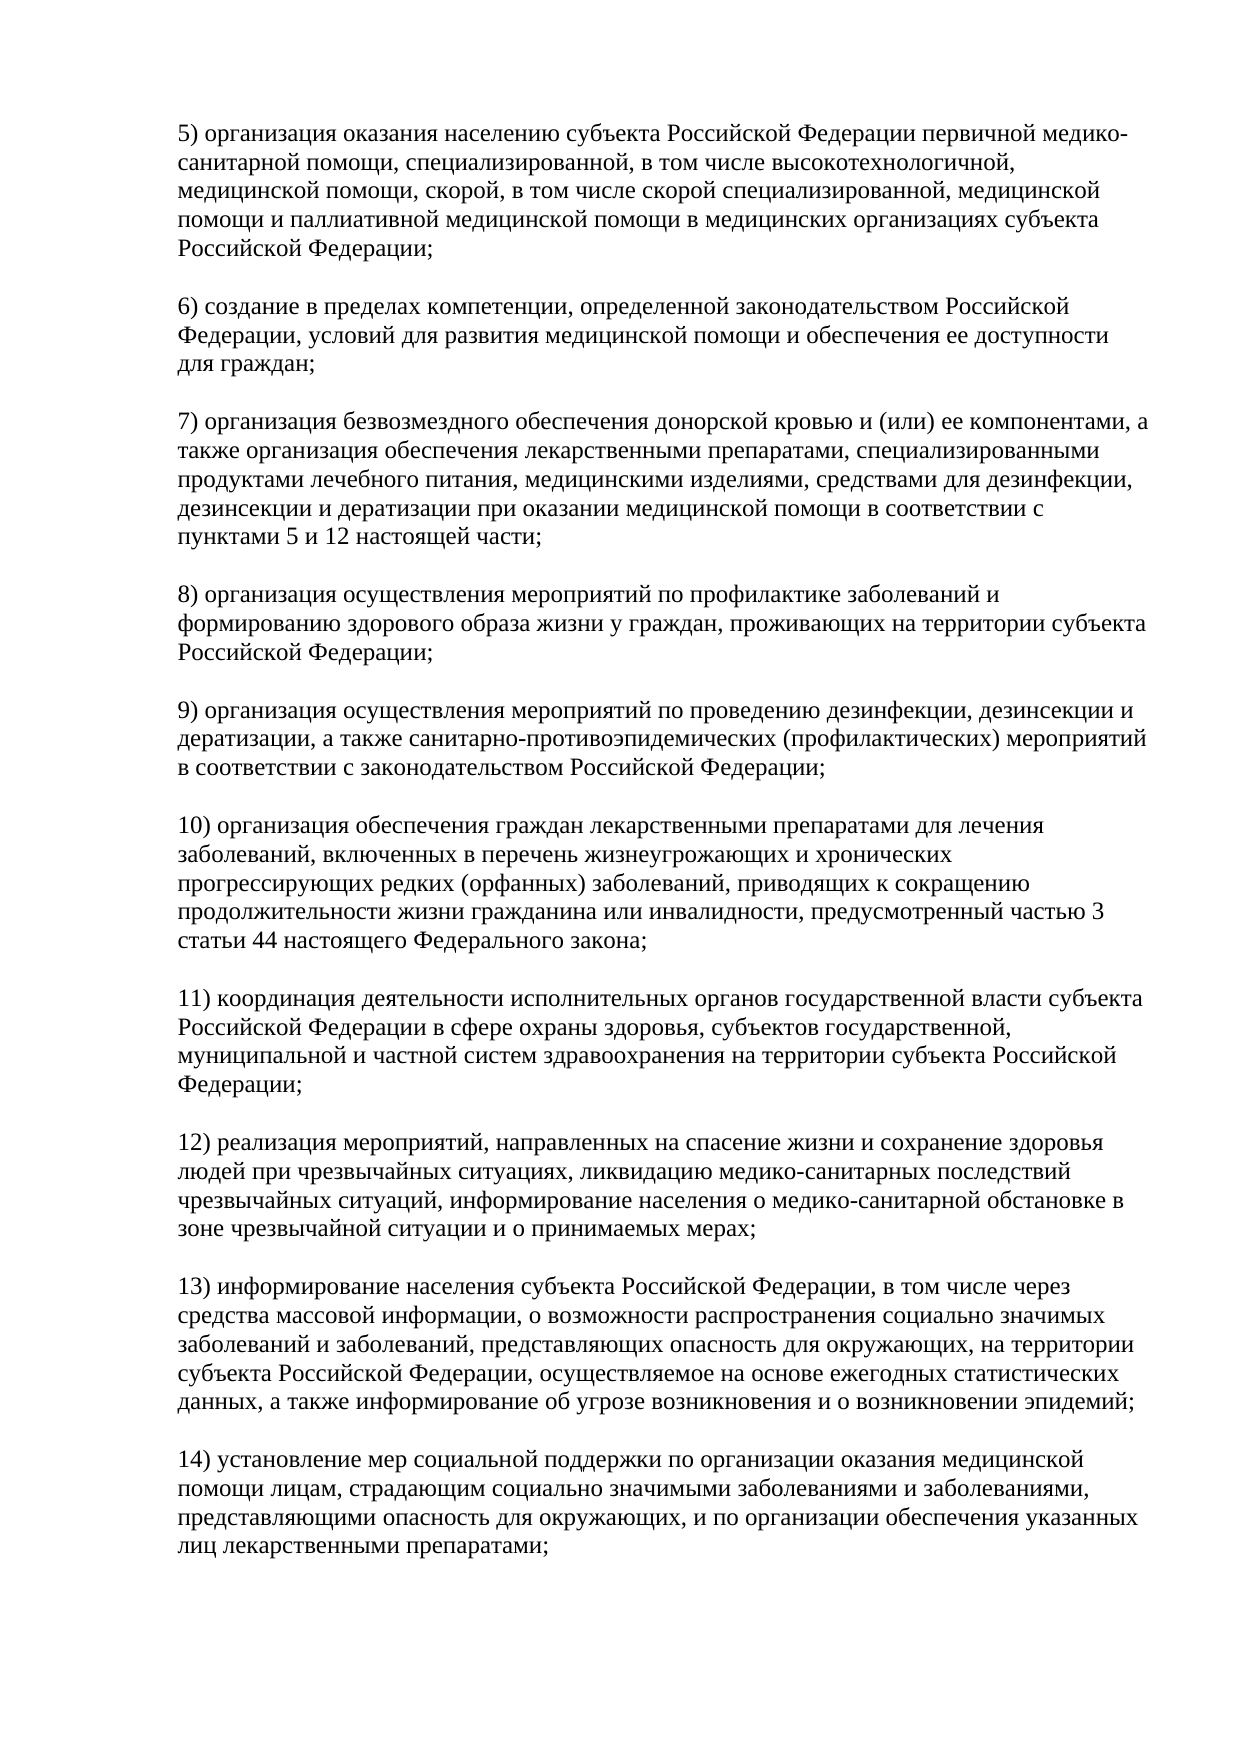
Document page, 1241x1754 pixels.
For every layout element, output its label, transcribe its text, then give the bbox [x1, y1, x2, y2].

text 9) организация осуществления мероприятий по проведению дезинфекции, дезинсекции и дератизации, а также санитарно-противоэпидемических (профилактических) мероприятий в соответствии с законодательством Российской Федерации; [177, 695, 1152, 781]
text 12) реализация мероприятий, направленных на спасение жизни и сохранение здоровья людей при чрезвычайных ситуациях, ликвидацию медико-санитарных последствий чрезвычайных ситуаций, информирование населения о медико-санитарной обстановке в зоне чрезвычайной ситуации и о принимаемых мерах; [177, 1127, 1152, 1242]
text 10) организация обеспечения граждан лекарственными препаратами для лечения заболеваний, включенных в перечень жизнеугрожающих и хронических прогрессирующих редких (орфанных) заболеваний, приводящих к сокращению продолжительности жизни гражданина или инвалидности, предусмотренный частью 3 статьи 44 настоящего Федерального закона; [177, 810, 1152, 954]
text 8) организация осуществления мероприятий по профилактике заболеваний и формированию здорового образа жизни у граждан, проживающих на территории субъекта Российской Федерации; [177, 579, 1152, 666]
text 5) организация оказания населению субъекта Российской Федерации первичной медико-санитарной помощи, специализированной, в том числе высокотехнологичной, медицинской помощи, скорой, в том числе скорой специализированной, медицинской помощи и паллиативной медицинской помощи в медицинских организациях субъекта Российской Федерации; [177, 118, 1152, 262]
text 14) установление мер социальной поддержки по организации оказания медицинской помощи лицам, страдающим социально значимыми заболеваниями и заболеваниями, представляющими опасность для окружающих, и по организации обеспечения указанных лиц лекарственными препаратами; [177, 1444, 1152, 1559]
text 7) организация безвозмездного обеспечения донорской кровью и (или) ее компонентами, а также организация обеспечения лекарственными препаратами, специализированными продуктами лечебного питания, медицинскими изделиями, средствами для дезинфекции, дезинсекции и дератизации при оказании медицинской помощи в соответствии с пунктами 5 и 12 настоящей части; [177, 406, 1152, 550]
text 13) информирование населения субъекта Российской Федерации, в том числе через средства массовой информации, о возможности распространения социально значимых заболеваний и заболеваний, представляющих опасность для окружающих, на территории субъекта Российской Федерации, осуществляемое на основе ежегодных статистических данных, а также информирование об угрозе возникновения и о возникновении эпидемий; [177, 1271, 1152, 1415]
text 6) создание в пределах компетенции, определенной законодательством Российской Федерации, условий для развития медицинской помощи и обеспечения ее доступности для граждан; [177, 291, 1152, 377]
text 11) координация деятельности исполнительных органов государственной власти субъекта Российской Федерации в сфере охраны здоровья, субъектов государственной, муниципальной и частной систем здравоохранения на территории субъекта Российской Федерации; [177, 983, 1152, 1098]
